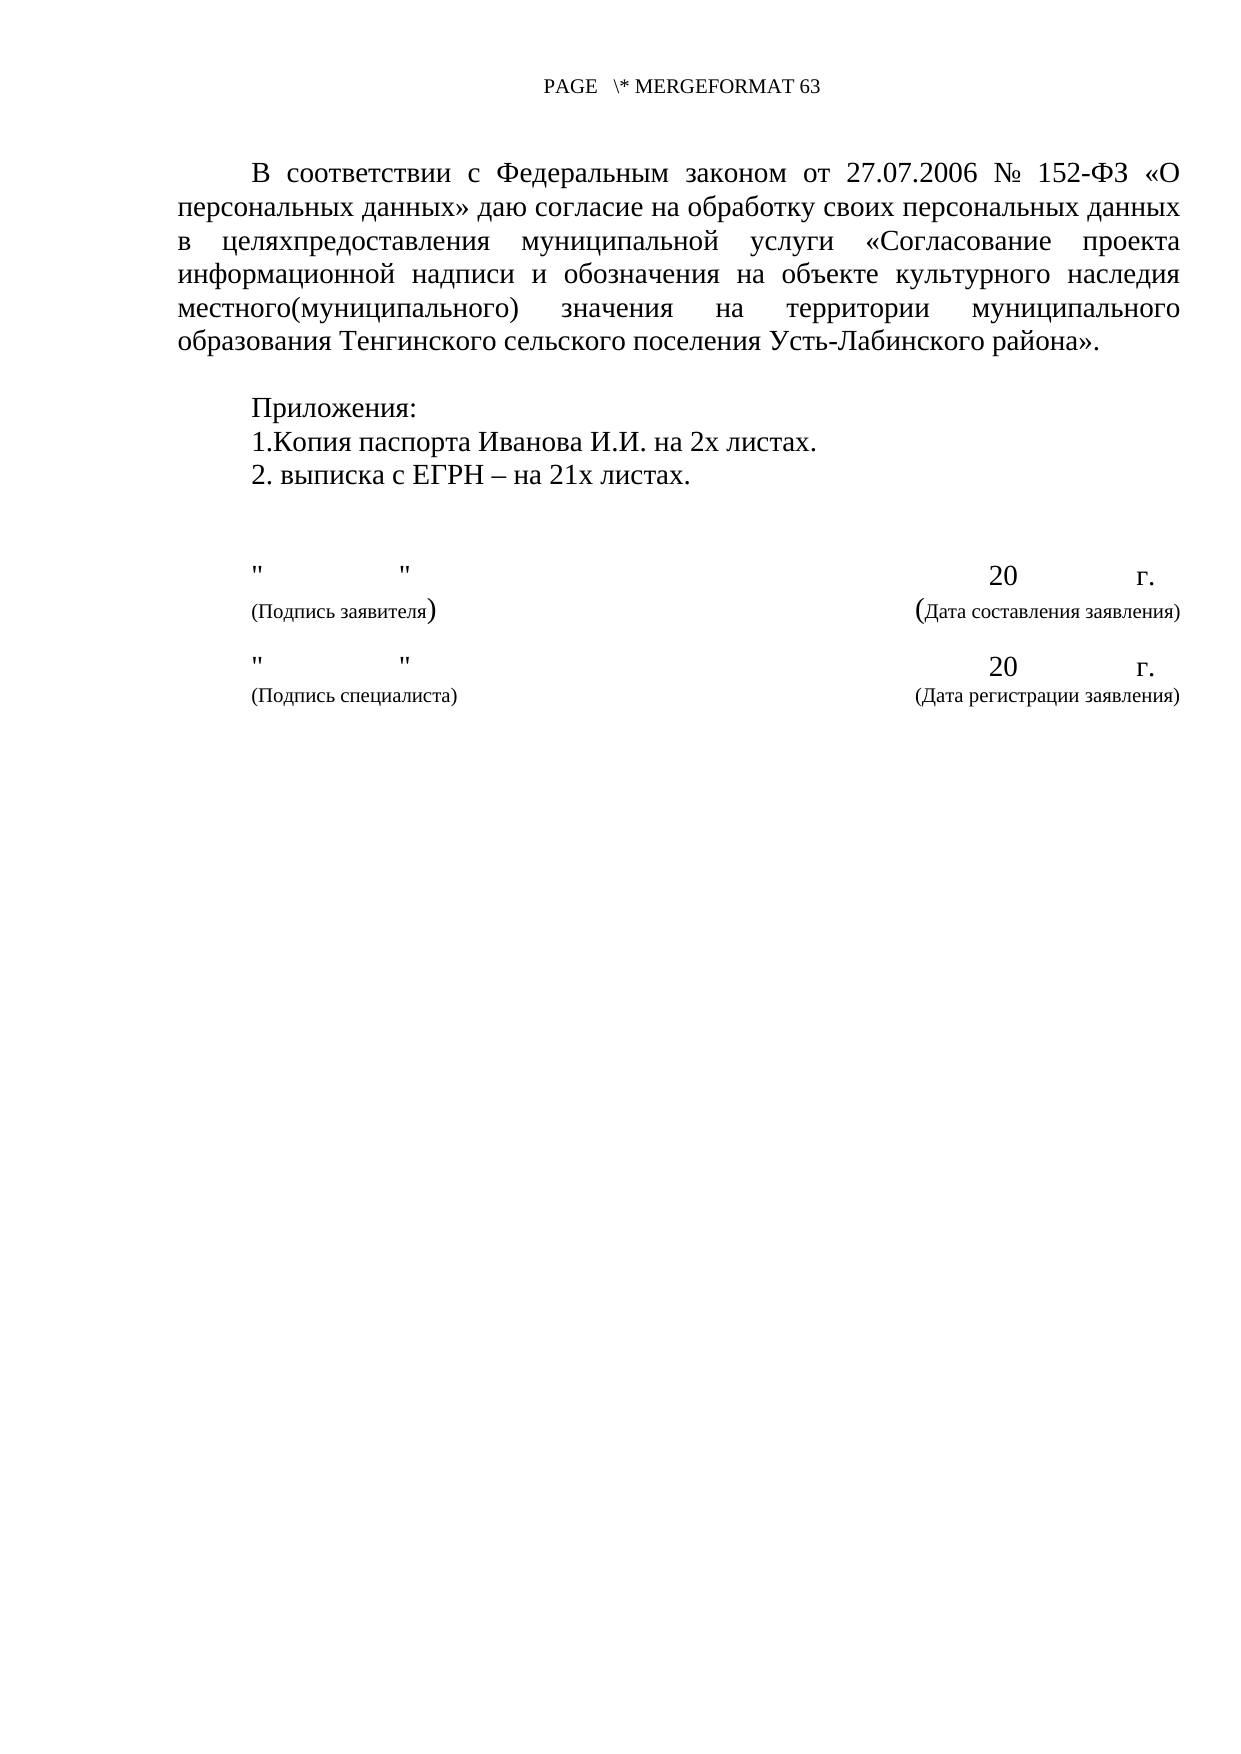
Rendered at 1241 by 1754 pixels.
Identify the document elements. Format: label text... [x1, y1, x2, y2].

text 1.Копия паспорта Иванова И.И. на 2х листах. [177, 424, 1181, 457]
text " " 20 г. [177, 649, 1181, 683]
text (Подпись заявителя) (Дата составления заявления) [177, 592, 1181, 625]
text Приложения: [177, 390, 1181, 424]
text (Подпись специалиста) (Дата регистрации заявления) [177, 683, 1181, 707]
text " " 20 г. [177, 558, 1181, 592]
text 2. выписка с ЕГРН – на 21х листах. [177, 457, 1181, 491]
text В соответствии с Федеральным законом от 27.07.2006 № 152-ФЗ «О персональных данных» даю согласие на обработку своих персональных данных в целяхпредоставления муниципальной услуги «Согласование проекта информационной надписи и обозначения на объекте культурного наследия местного(муниципального) значения на территории муниципального образования Тенгинского сельского поселения Усть-Лабинского района». [177, 156, 1181, 357]
